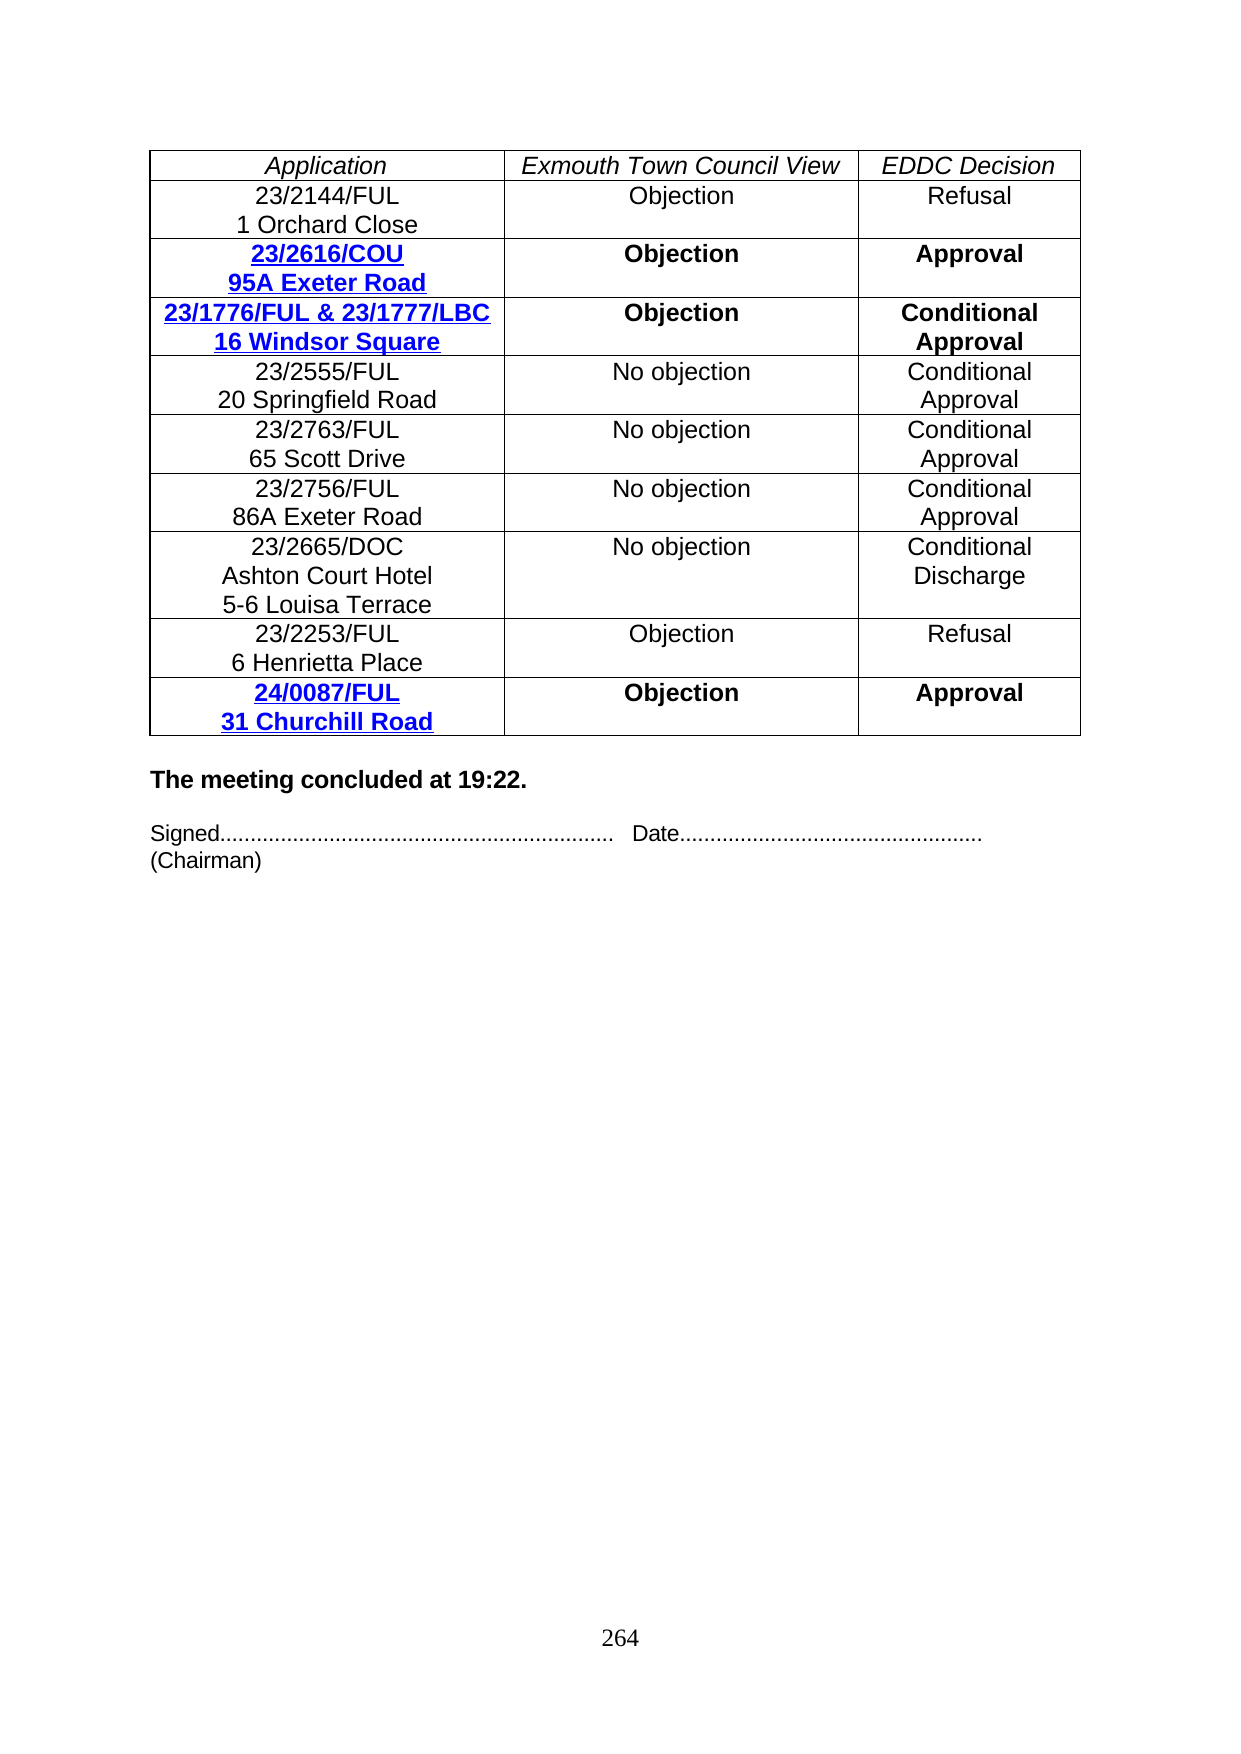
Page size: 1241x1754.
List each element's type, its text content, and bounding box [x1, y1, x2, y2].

table_cell Objection [505, 298, 858, 355]
table_cell No objection [505, 474, 858, 531]
table_cell Refusal [859, 181, 1080, 238]
text The meeting concluded at 19:22. [150, 765, 1090, 794]
table_cell Approval [859, 239, 1080, 297]
table_cell No objection [505, 415, 858, 472]
table_cell Conditional Discharge [859, 532, 1080, 618]
table_cell 23/2756/FUL 86A Exeter Road [151, 474, 504, 531]
table_cell Conditional Approval [859, 356, 1080, 414]
table_cell 23/2665/DOC Ashton Court Hotel 5-6 Louisa Terrace [151, 532, 504, 618]
table_cell Objection [505, 181, 858, 238]
table_cell Objection [505, 239, 858, 297]
table_cell No objection [505, 532, 858, 618]
table_cell 23/2616/COU 95A Exeter Road [151, 239, 504, 297]
table_cell 23/2253/FUL 6 Henrietta Place [151, 619, 504, 677]
text Signed................................................................. Date.................................................. [150, 820, 1090, 847]
table_cell Conditional Approval [859, 298, 1080, 355]
table_cell Objection [505, 678, 858, 735]
table_cell Objection [505, 619, 858, 677]
table_header Application [151, 151, 504, 180]
table_header Exmouth Town Council View [505, 151, 858, 180]
table_cell No objection [505, 356, 858, 414]
table_cell Approval [859, 678, 1080, 735]
table_cell 24/0087/FUL 31 Churchill Road [151, 678, 504, 735]
table_cell Conditional Approval [859, 474, 1080, 531]
table_cell 23/2555/FUL 20 Springfield Road [151, 356, 504, 414]
table_cell Refusal [859, 619, 1080, 677]
table_cell 23/1776/FUL & 23/1777/LBC 16 Windsor Square [151, 298, 504, 355]
text (Chairman) [150, 847, 1090, 873]
table_cell Conditional Approval [859, 415, 1080, 472]
table_cell 23/2144/FUL 1 Orchard Close [151, 181, 504, 238]
table_header EDDC Decision [859, 151, 1080, 180]
table_cell 23/2763/FUL 65 Scott Drive [151, 415, 504, 472]
